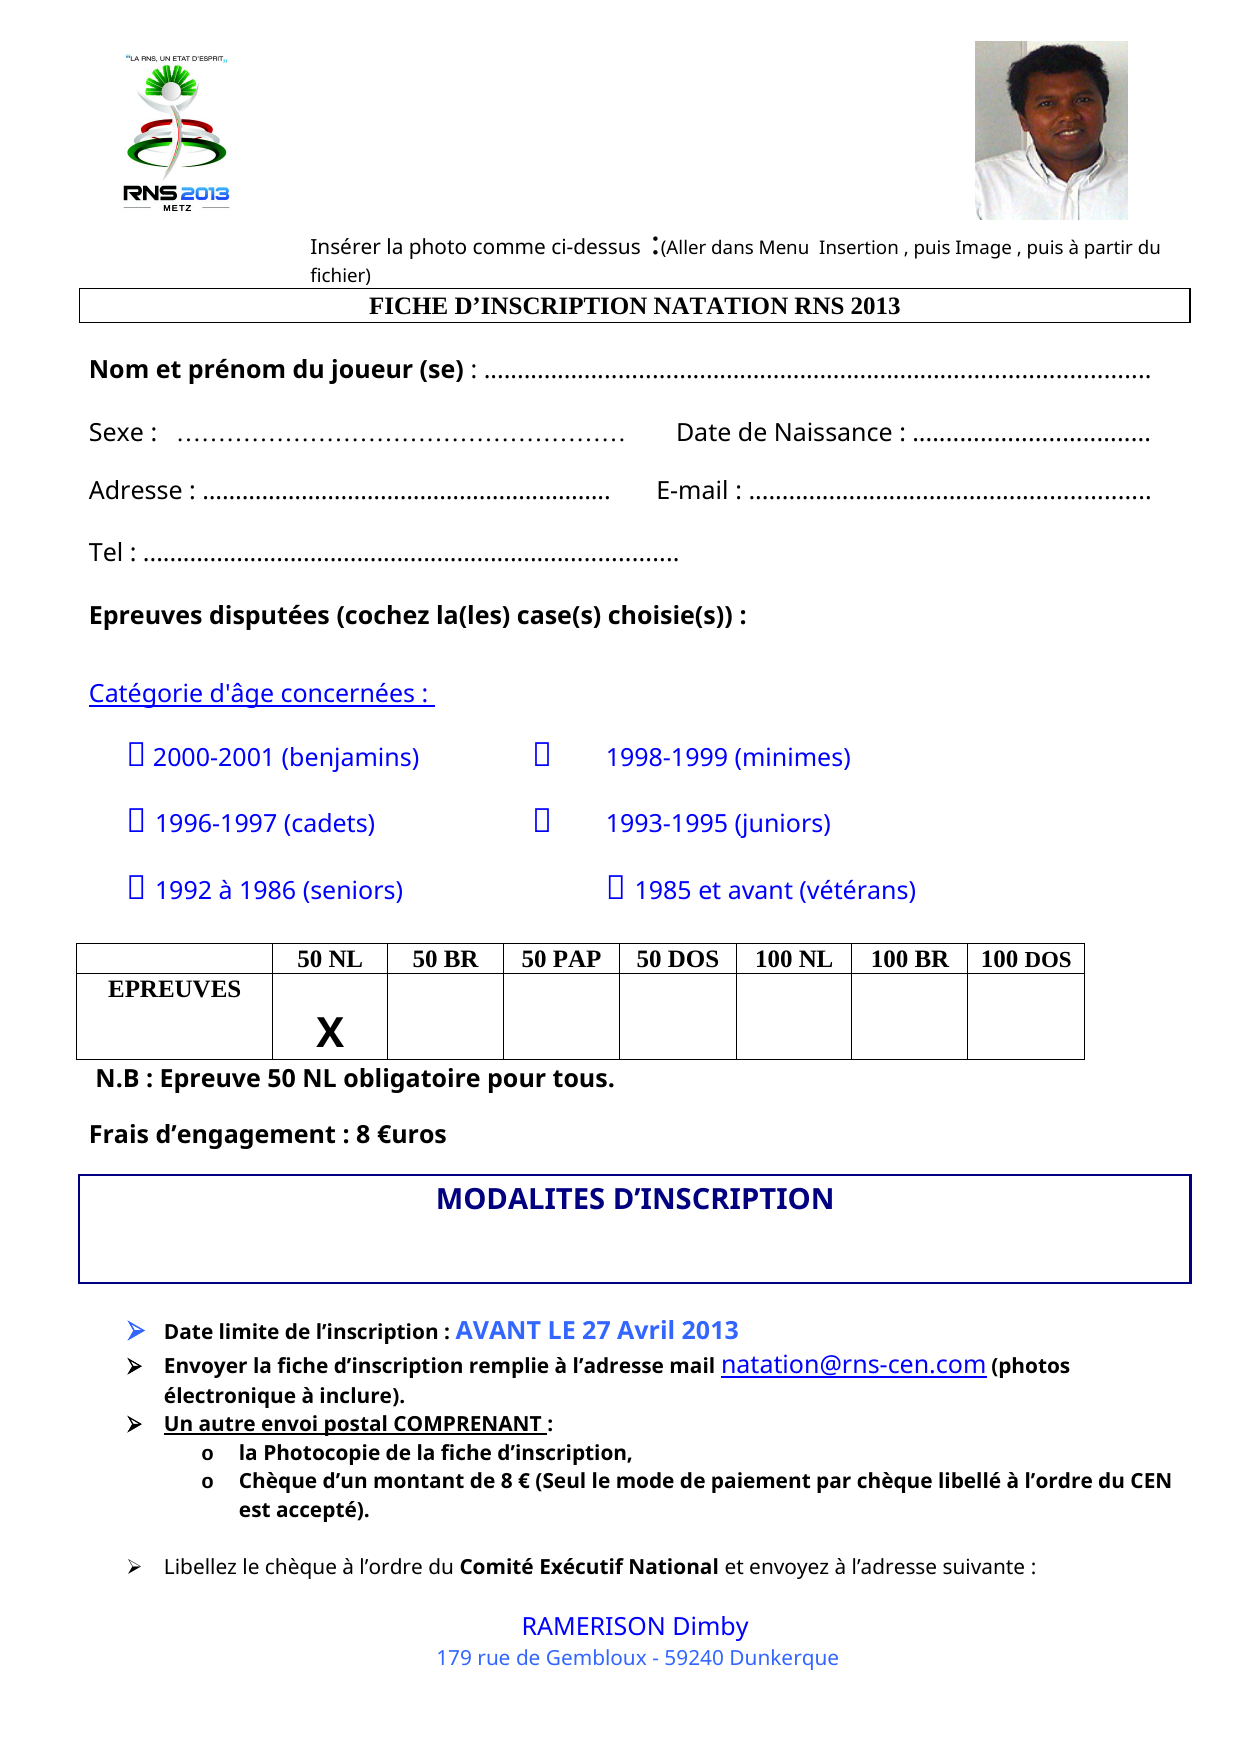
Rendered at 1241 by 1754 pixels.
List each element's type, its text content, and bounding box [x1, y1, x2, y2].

table_header 50 BR [388, 944, 503, 973]
table_cell [504, 974, 619, 1059]
list Date limite de l’inscription : AVANT LE 27 Avril 2013 [126, 1313, 1181, 1347]
text  1992 à 1986 (seniors)  1985 et avant (vétérans) [89, 863, 1139, 909]
text Sexe : ……………………………………………… Date de Naissance : [89, 414, 1181, 448]
table_cell [737, 974, 851, 1059]
table_header 100 NL [737, 944, 851, 973]
table_cell [968, 974, 1084, 1059]
list la Photocopie de la fiche d’inscription, [201, 1438, 1181, 1466]
table_cell EPREUVES [77, 974, 272, 1059]
picture [88, 42, 266, 220]
text Frais d’engagement : 8 €uros [89, 1117, 1181, 1151]
text Tel : [89, 535, 1181, 569]
table_header 100 DOS [968, 944, 1084, 973]
text Epreuves disputées (cochez la(les) case(s) choisie(s)) : [89, 597, 1181, 632]
list Chèque d’un montant de 8 € (Seul le mode de paiement par chèque libellé à l’ordre du CEN est accepté). [201, 1466, 1181, 1523]
table_header 100 BR [852, 944, 967, 973]
picture [975, 41, 1128, 220]
text FICHE D’INSCRIPTION NATATION RNS 2013 [80, 289, 1189, 322]
table_cell X [273, 974, 387, 1059]
text  2000-2001 (benjamins)  1998-1999 (minimes) [126, 731, 1139, 776]
text N.B : Epreuve 50 NL obligatoire pour tous. [89, 1060, 1181, 1094]
table_header [77, 944, 272, 973]
list Envoyer la fiche d’inscription remplie à l’adresse mail natation@rns-cen.com (photos électronique à inclure). [126, 1347, 1181, 1409]
table_header 50 PAP [504, 944, 619, 973]
table_header 50 DOS [620, 944, 736, 973]
text Insérer la photo comme ci-dessus :(Aller dans Menu Insertion , puis Image , puis à partir du fichier) [310, 219, 1181, 288]
text Catégorie d'âge concernées : [89, 676, 1181, 710]
text  1996-1997 (cadets)  1993-1995 (juniors) [89, 797, 1139, 843]
table_cell [620, 974, 736, 1059]
text Adresse : …………………………………………………….. E-mail : [89, 472, 1181, 507]
subtitle MODALITES D’INSCRIPTION [80, 1176, 1189, 1282]
list Un autre envoi postal COMPRENANT : [126, 1409, 1181, 1438]
text 179 rue de Gembloux - 59240 Dunkerque [89, 1643, 1181, 1671]
list Libellez le chèque à l’ordre du Comité Exécutif National et envoyez à l’adresse suivante : [126, 1552, 1181, 1580]
table_cell [388, 974, 503, 1059]
text RAMERISON Dimby [89, 1609, 1181, 1643]
table_cell [852, 974, 967, 1059]
text Nom et prénom du joueur (se) : [89, 352, 1181, 386]
table_header 50 NL [273, 944, 387, 973]
